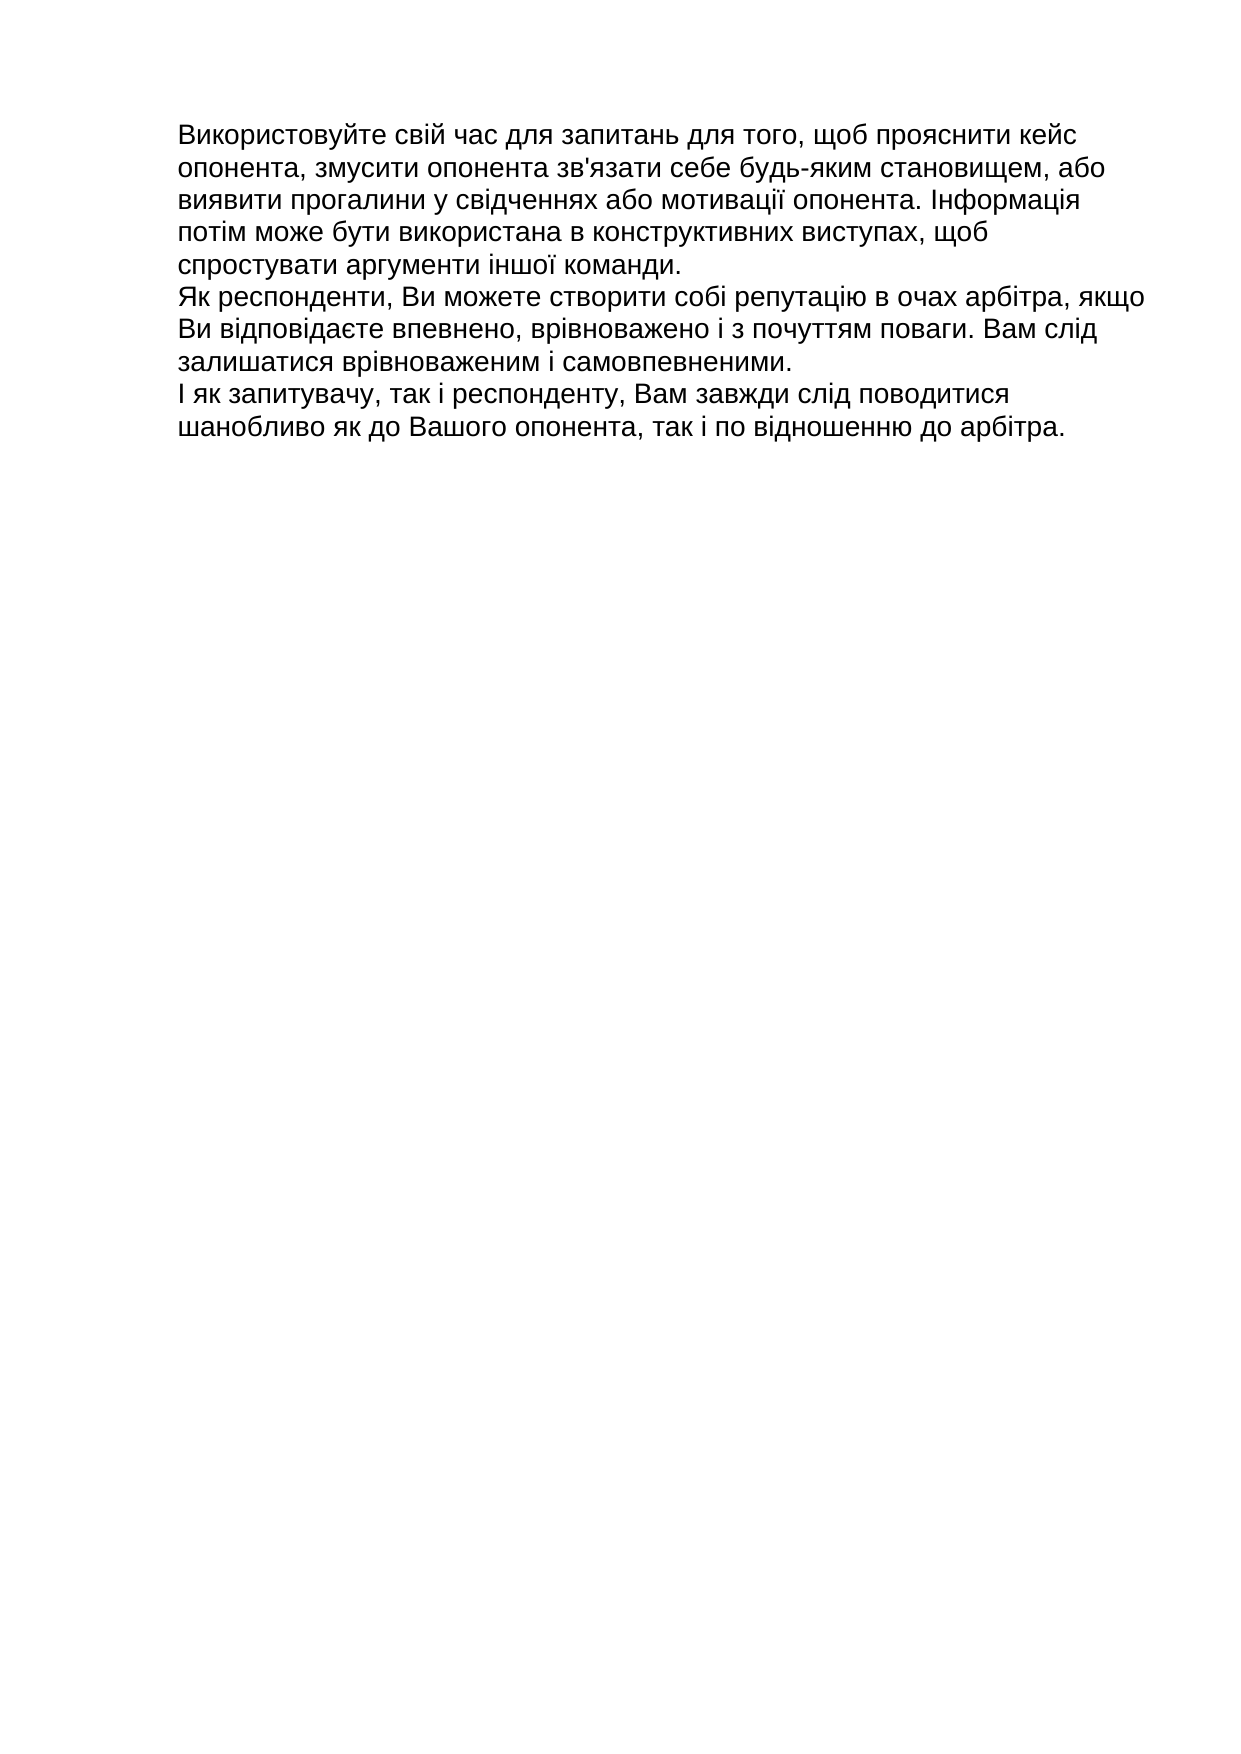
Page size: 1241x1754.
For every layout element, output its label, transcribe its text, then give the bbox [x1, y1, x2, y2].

text І як запитувачу, так і респонденту, Вам завжди слід поводитися шанобливо як до Вашого опонента, так і по відношенню до арбітра. [177, 377, 1152, 442]
text Використовуйте свій час для запитань для того, щоб прояснити кейс опонента, змусити опонента зв'язати себе будь-яким становищем, або виявити прогалини у свідченнях або мотивації опонента. Інформація потім може бути використана в конструктивних виступах, щоб спростувати аргументи іншої команди. [177, 118, 1152, 280]
text Як респонденти, Ви можете створити собі репутацію в очах арбітра, якщо Ви відповідаєте впевнено, врівноважено і з почуттям поваги. Вам слід залишатися врівноваженим і самовпевненими. [177, 280, 1152, 377]
